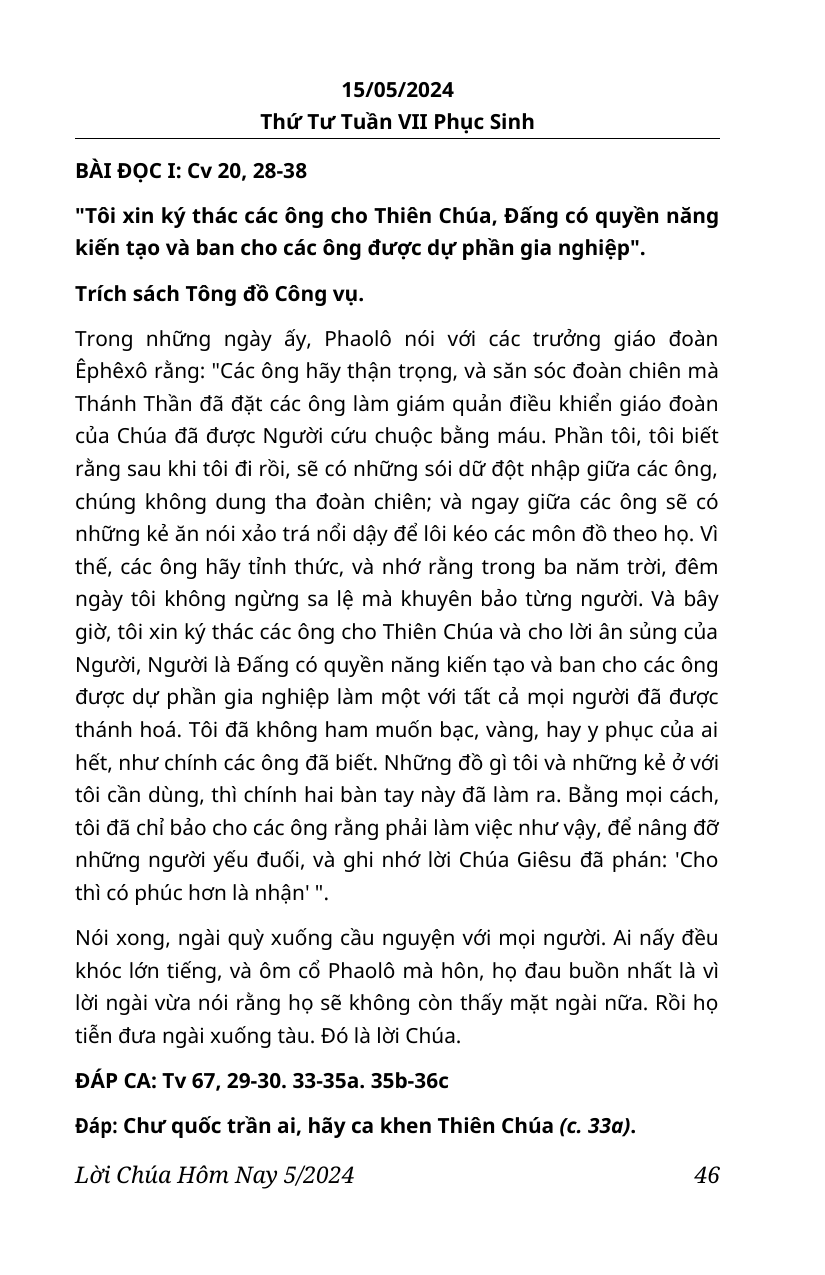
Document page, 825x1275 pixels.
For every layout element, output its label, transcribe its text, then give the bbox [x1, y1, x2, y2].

text "Tôi xin ký thác các ông cho Thiên Chúa, Đấng có quyền năng kiến tạo và ban cho các ông được dự phần gia nghiệp". [75, 201, 720, 262]
text Thứ Tư Tuần VII Phục Sinh [75, 108, 720, 138]
text Nói xong, ngài quỳ xuống cầu nguyện với mọi người. Ai nấy đều khóc lớn tiếng, và ôm cổ Phaolô mà hôn, họ đau buồn nhất là vì lời ngài vừa nói rằng họ sẽ không còn thấy mặt ngài nữa. Rồi họ tiễn đưa ngài xuống tàu. Đó là lời Chúa. [75, 923, 720, 1049]
text Đáp: Chư quốc trần ai, hãy ca khen Thiên Chúa (c. 33a). [75, 1111, 720, 1139]
text BÀI ĐỌC I: Cv 20, 28-38 [75, 156, 720, 184]
text Trong những ngày ấy, Phaolô nói với các trưởng giáo đoàn Êphêxô rằng: "Các ông hãy thận trọng, và săn sóc đoàn chiên mà Thánh Thần đã đặt các ông làm giám quản điều khiển giáo đoàn của Chúa đã được Người cứu chuộc bằng máu. Phần tôi, tôi biết rằng sau khi tôi đi rồi, sẽ có những sói dữ đột nhập giữa các ông, chúng không dung tha đoàn chiên; và ngay giữa các ông sẽ có những kẻ ăn nói xảo trá nổi dậy để lôi kéo các môn đồ theo họ. Vì thế, các ông hãy tỉnh thức, và nhớ rằng trong ba năm trời, đêm ngày tôi không ngừng sa lệ mà khuyên bảo từng người. Và bây giờ, tôi xin ký thác các ông cho Thiên Chúa và cho lời ân sủng của Người, Người là Đấng có quyền năng kiến tạo và ban cho các ông được dự phần gia nghiệp làm một với tất cả mọi người đã được thánh hoá. Tôi đã không ham muốn bạc, vàng, hay y phục của ai hết, như chính các ông đã biết. Những đồ gì tôi và những kẻ ở với tôi cần dùng, thì chính hai bàn tay này đã làm ra. Bằng mọi cách, tôi đã chỉ bảo cho các ông rằng phải làm việc như vậy, để nâng đỡ những người yếu đuối, và ghi nhớ lời Chúa Giêsu đã phán: 'Cho thì có phúc hơn là nhận' ". [75, 324, 720, 906]
text 15/05/2024 [75, 75, 720, 103]
text Trích sách Tông đồ Công vụ. [75, 279, 720, 307]
text ĐÁP CA: Tv 67, 29-30. 33-35a. 35b-36c [75, 1066, 720, 1094]
